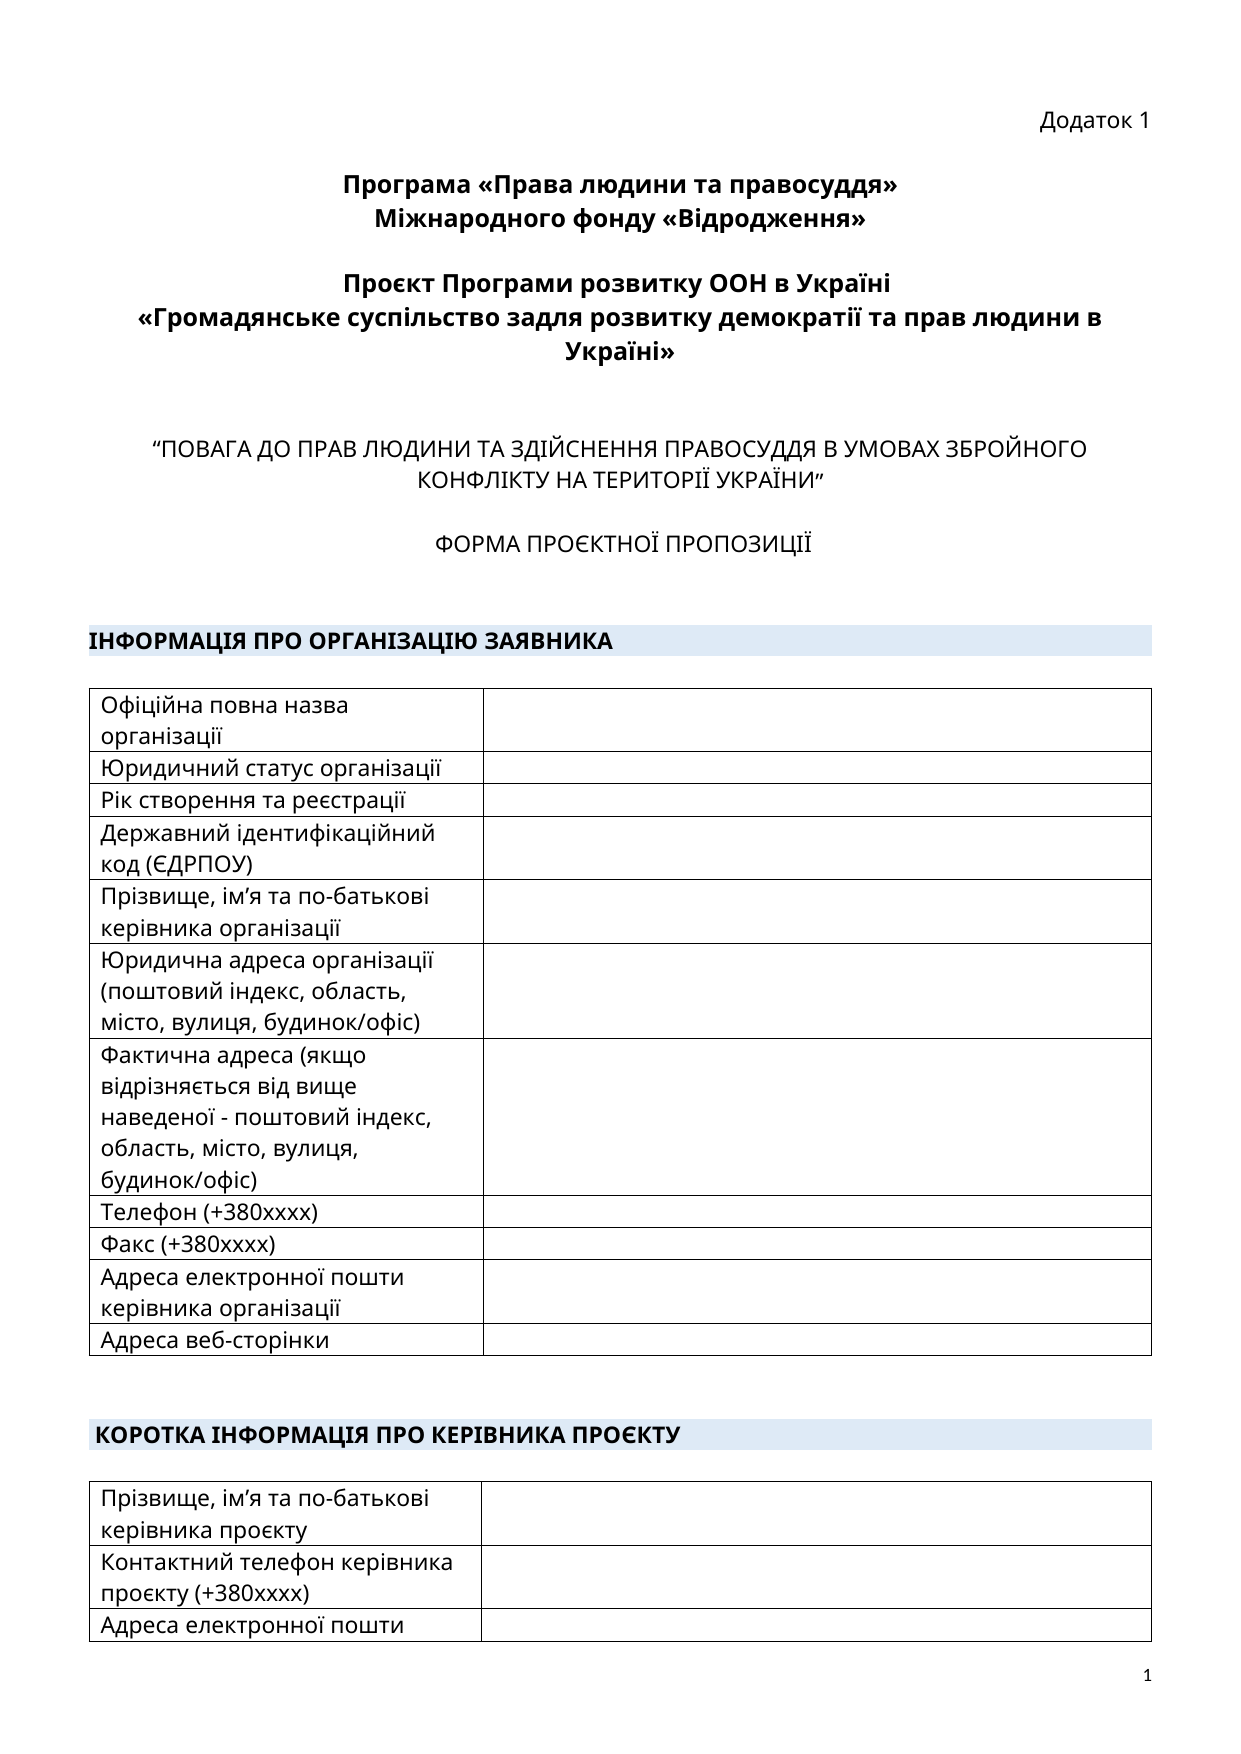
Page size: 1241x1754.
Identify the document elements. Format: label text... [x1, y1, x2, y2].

table_cell Контактний телефон керівника проєкту (+380хххх) [90, 1546, 481, 1608]
table_cell Прізвище, ім’я та по-батькові керівника організації [90, 880, 483, 943]
table_cell [484, 784, 1151, 816]
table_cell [90, 1609, 481, 1641]
table_cell [484, 944, 1151, 1037]
table_cell Юридична адреса організації (поштовий індекс, область, місто, вулиця, будинок/офіс) [90, 944, 483, 1037]
table_cell Фактична адреса (якщо відрізняється від вище наведеної - поштовий індекс, область, місто, вулиця, будинок/офіс) [90, 1039, 483, 1195]
table_cell [484, 1039, 1151, 1195]
table_cell Адреса веб-сторінки [90, 1324, 483, 1355]
table_cell [484, 752, 1151, 783]
table_cell [484, 817, 1151, 879]
table_cell Телефон (+380хххх) [90, 1196, 483, 1227]
table_cell [484, 1260, 1151, 1323]
text Проєкт Програми розвитку ООН в Україні «Громадянське суспільство задля розвитку демократії та прав людини в Україні» [89, 266, 1152, 368]
table_cell Державний ідентифікаційний код (ЄДРПОУ) [90, 817, 483, 879]
table_header [484, 689, 1151, 751]
table_header Прізвище, ім’я та по-батькові керівника проєкту [90, 1482, 481, 1545]
table_cell [484, 1196, 1151, 1227]
text ІНФОРМАЦІЯ ПРО ОРГАНІЗАЦІЮ ЗАЯВНИКА [89, 625, 1152, 656]
table_cell Факс (+380хххх) [90, 1228, 483, 1259]
table_cell [484, 1324, 1151, 1355]
table_cell [484, 880, 1151, 943]
table_cell [484, 1228, 1151, 1259]
text Програма «Права людини та правосуддя» Міжнародного фонду «Відродження» [89, 166, 1152, 234]
table_cell Рік створення та реєстрації [90, 784, 483, 816]
table_cell Адреса електронної пошти керівника організації [90, 1260, 483, 1323]
text Форма проЄктної пропозиції [89, 528, 1152, 560]
table_header Офіційна повна назва організації [90, 689, 483, 751]
table_cell [482, 1609, 1151, 1641]
table_header [482, 1482, 1151, 1545]
text “ПОВАГА ДО ПРАВ ЛЮДИНИ ТА ЗДІЙСНЕННЯ ПРАВОСУДДЯ В УМОВАХ ЗБРОЙНОГО КОНФЛІКТУ НА ТЕРИТОРІЇ УКРАЇНИ” [89, 399, 1152, 497]
text КОРОТКА ІНФОРМАЦІЯ ПРО КЕРІВНИКА ПРОЄКТУ [89, 1419, 1152, 1450]
table_cell [482, 1546, 1151, 1608]
text Додаток 1 [89, 104, 1152, 135]
table_cell Юридичний статус організації [90, 752, 483, 783]
